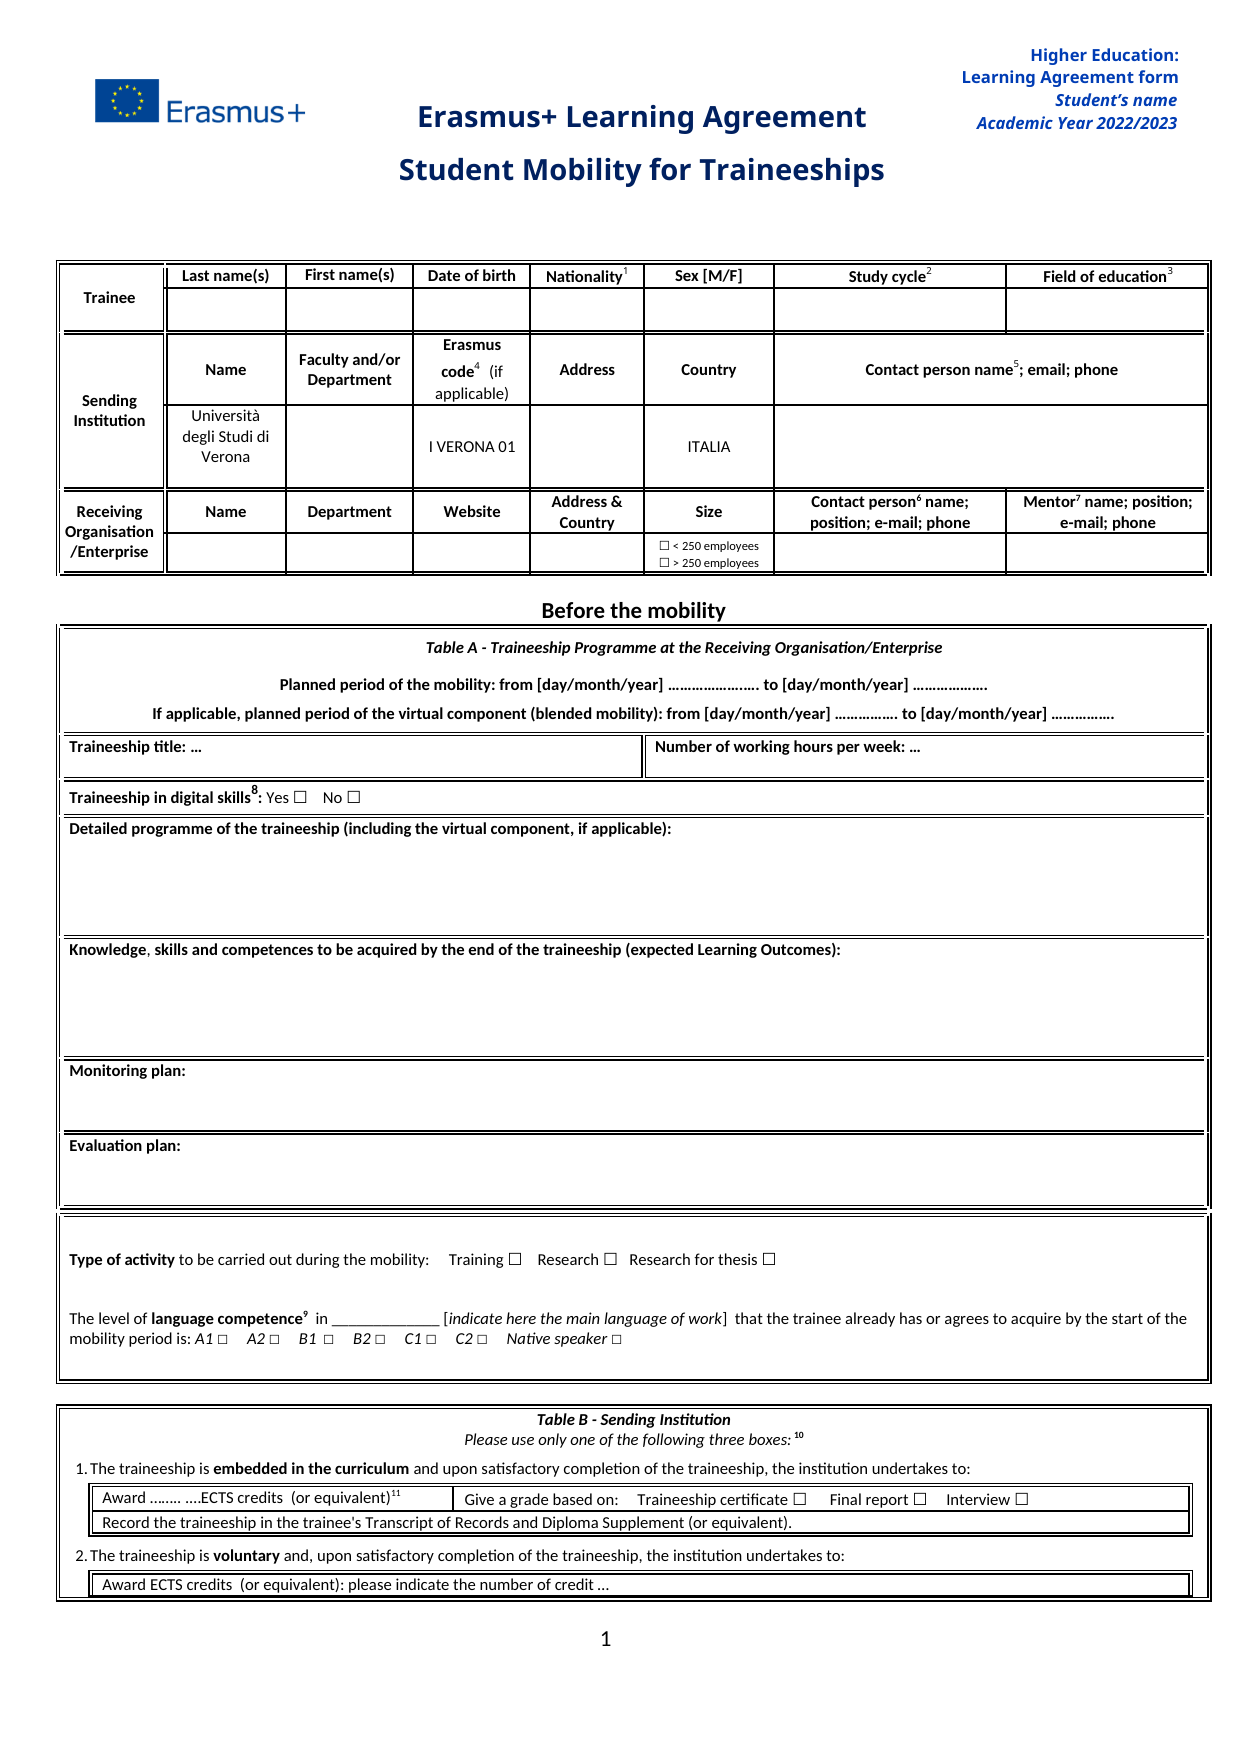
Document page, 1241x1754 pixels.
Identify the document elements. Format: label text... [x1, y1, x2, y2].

table_cell Size [645, 492, 773, 532]
table_cell [645, 289, 773, 330]
table_cell Before the mobility [58, 571, 1209, 624]
table_cell [414, 289, 529, 330]
table_cell Evaluation plan: [58, 1130, 1209, 1205]
table_cell [1007, 289, 1207, 330]
table_cell Type of activity to be carried out during the mobility: Training Research Research for thesis The level of language competence in _____________ [indicate here the main language of work] that the trainee already has or agrees to acquire by the start of the mobility period is: A1 A2 B1 B2 C1 C2 Native speaker [58, 1213, 1209, 1379]
table_cell < 250 employees > 250 employees [645, 534, 773, 571]
table_cell [58, 1205, 160, 1212]
table_cell [531, 406, 643, 487]
table_cell Erasmus code (if applicable) [414, 335, 529, 404]
table_cell Name [168, 335, 285, 404]
table_cell Department [287, 492, 412, 532]
table_cell Planned period of the mobility: from [day/month/year] ……………….…. to [day/month/year] ………………. If applicable, planned period of the virtual component (blended mobility): from [day/month/year] ……………. to [day/month/year] ……………. [60, 666, 1207, 732]
table_header Sex [M/F] [645, 265, 773, 287]
table_header Study cycle [775, 265, 1005, 287]
table_cell Address & Country [531, 492, 643, 532]
table_cell [775, 289, 1005, 330]
table_header Date of birth [414, 265, 529, 287]
table_cell [775, 406, 1207, 487]
table_cell ITALIA [645, 406, 773, 487]
table_cell Contact person name; email; phone [775, 330, 1209, 404]
table_cell Receiving Organisation/Enterprise [58, 487, 165, 571]
table_cell [414, 534, 529, 571]
table_cell [287, 289, 412, 330]
table_cell Mentor name; position; e-mail; phone [1007, 487, 1209, 532]
table_cell [531, 534, 643, 571]
table_cell Faculty and/or Department [287, 335, 412, 404]
table_cell Address [531, 335, 643, 404]
table_cell Knowledge, skills and competences to be acquired by the end of the traineeship (expected Learning Outcomes): [58, 935, 1209, 1056]
table_cell [58, 624, 160, 666]
table_cell I VERONA 01 [414, 406, 529, 487]
table_header Nationality [531, 265, 643, 287]
table_cell Monitoring plan: [58, 1056, 1209, 1130]
table_cell [168, 534, 285, 571]
table_cell Website [414, 492, 529, 532]
table_cell Country [645, 335, 773, 404]
table_header Trainee [58, 261, 165, 330]
table_cell [168, 289, 285, 330]
table_cell Name [168, 492, 285, 532]
table_cell Contact person name; position; e-mail; phone [775, 492, 1005, 532]
table_header Last name(s) [165, 261, 286, 287]
table_cell [287, 406, 412, 487]
table_cell [531, 289, 643, 330]
table_cell [1007, 534, 1207, 571]
picture [95, 79, 306, 123]
table_cell Number of working hours per week: … [644, 732, 1209, 777]
table_cell Sending Institution [58, 330, 165, 487]
table_cell Traineeship title: … [58, 732, 644, 777]
table_cell Traineeship in digital skills: Yes ☐ No ☐ [58, 777, 1209, 813]
table_cell [287, 534, 412, 571]
table_header Field of education [1007, 265, 1207, 287]
table_cell [1079, 1205, 1209, 1212]
table_cell [775, 534, 1005, 571]
table_cell Università degli Studi di Verona [168, 406, 285, 487]
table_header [60, 1409, 1207, 1597]
table_cell Table A - Traineeship Programme at the Receiving Organisation/Enterprise [160, 624, 1209, 666]
table_header First name(s) [287, 265, 412, 287]
table_cell Detailed programme of the traineeship (including the virtual component, if applicable): [58, 814, 1209, 934]
